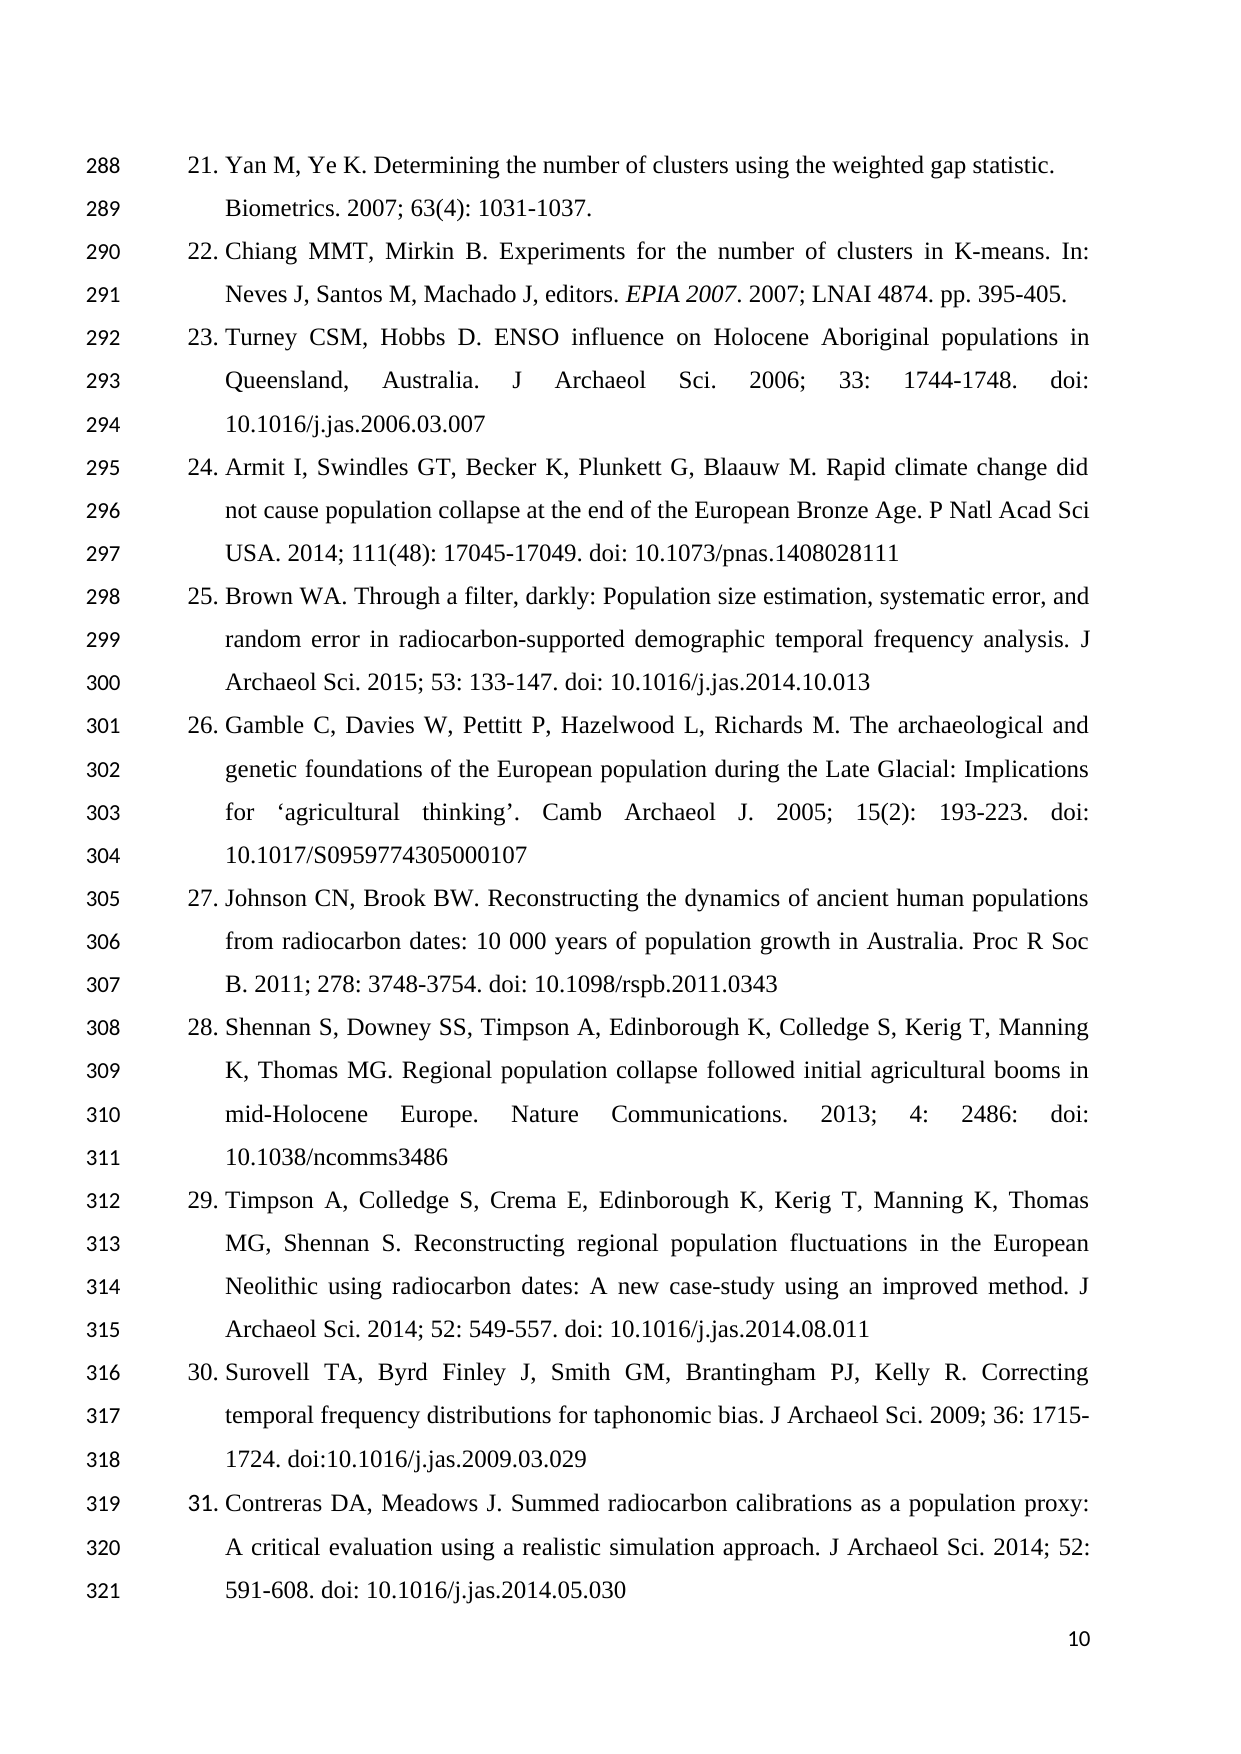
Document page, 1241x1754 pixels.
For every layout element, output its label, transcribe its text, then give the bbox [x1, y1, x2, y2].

list Yan M, Ye K. Determining the number of clusters using the weighted gap statistic. Biometrics. 2007; 63(4): 1031-1037. [187, 150, 1090, 222]
list Surovell TA, Byrd Finley J, Smith GM, Brantingham PJ, Kelly R. Correcting temporal frequency distributions for taphonomic bias. J Archaeol Sci. 2009; 36: 1715-1724. doi:10.1016/j.jas.2009.03.029 [187, 1357, 1090, 1472]
list Johnson CN, Brook BW. Reconstructing the dynamics of ancient human populations from radiocarbon dates: 10 000 years of population growth in Australia. Proc R Soc B. 2011; 278: 3748-3754. doi: 10.1098/rspb.2011.0343 [187, 883, 1090, 998]
list Contreras DA, Meadows J. Summed radiocarbon calibrations as a population proxy: A critical evaluation using a realistic simulation approach. J Archaeol Sci. 2014; 52: 591-608. doi: 10.1016/j.jas.2014.05.030 [187, 1487, 1090, 1604]
list Brown WA. Through a filter, darkly: Population size estimation, systematic error, and random error in radiocarbon-supported demographic temporal frequency analysis. J Archaeol Sci. 2015; 53: 133-147. doi: 10.1016/j.jas.2014.10.013 [187, 581, 1090, 696]
list Shennan S, Downey SS, Timpson A, Edinborough K, Colledge S, Kerig T, Manning K, Thomas MG. Regional population collapse followed initial agricultural booms in mid-Holocene Europe. Nature Communications. 2013; 4: 2486: doi: 10.1038/ncomms3486 [187, 1012, 1090, 1171]
list Turney CSM, Hobbs D. ENSO influence on Holocene Aboriginal populations in Queensland, Australia. J Archaeol Sci. 2006; 33: 1744-1748. doi: 10.1016/j.jas.2006.03.007 [187, 322, 1090, 437]
list Timpson A, Colledge S, Crema E, Edinborough K, Kerig T, Manning K, Thomas MG, Shennan S. Reconstructing regional population fluctuations in the European Neolithic using radiocarbon dates: A new case-study using an improved method. J Archaeol Sci. 2014; 52: 549-557. doi: 10.1016/j.jas.2014.08.011 [187, 1185, 1090, 1343]
list Chiang MMT, Mirkin B. Experiments for the number of clusters in K-means. In: Neves J, Santos M, Machado J, editors. EPIA 2007. 2007; LNAI 4874. pp. 395-405. [187, 236, 1090, 308]
list Armit I, Swindles GT, Becker K, Plunkett G, Blaauw M. Rapid climate change did not cause population collapse at the end of the European Bronze Age. P Natl Acad Sci USA. 2014; 111(48): 17045-17049. doi: 10.1073/pnas.1408028111 [187, 452, 1090, 567]
list Gamble C, Davies W, Pettitt P, Hazelwood L, Richards M. The archaeological and genetic foundations of the European population during the Late Glacial: Implications for ‘agricultural thinking’. Camb Archaeol J. 2005; 15(2): 193-223. doi: 10.1017/S0959774305000107 [187, 711, 1090, 869]
